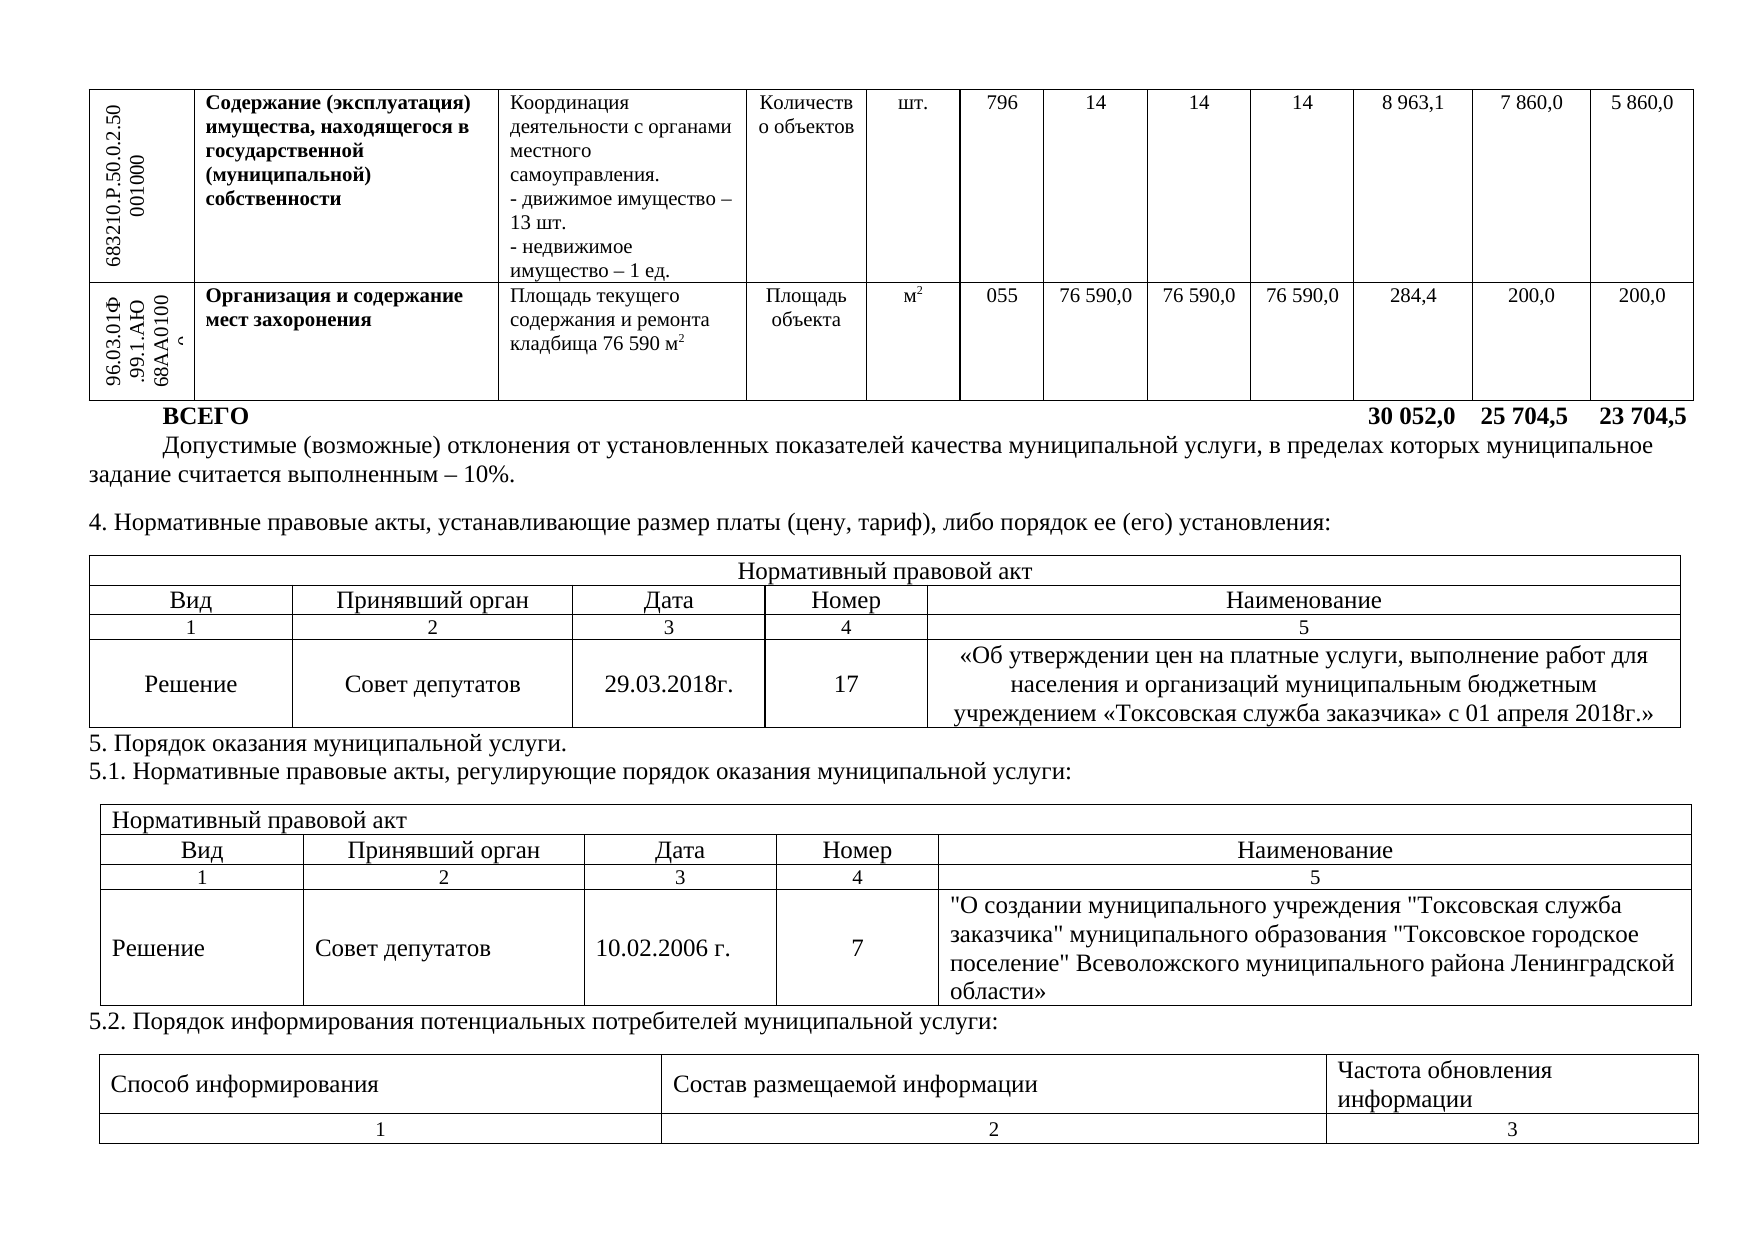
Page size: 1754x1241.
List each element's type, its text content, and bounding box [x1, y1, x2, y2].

table_cell Координация деятельности с органами местного самоуправления. - движимое имущество – 13 шт. - недвижимое имущество – 1 ед. [499, 90, 746, 282]
table_cell 10.02.2006 г. [585, 890, 776, 1005]
table_cell 796 [961, 90, 1043, 282]
table_cell Дата [573, 586, 764, 614]
table_cell Организация и содержание мест захоронения [195, 283, 498, 400]
text Допустимые (возможные) отклонения от установленных показателей качества муниципальной услуги, в пределах которых муниципальное задание считается выполненным – 10%. [89, 430, 1713, 488]
table_cell Совет депутатов [304, 890, 584, 1005]
table_cell 2 [662, 1114, 1326, 1143]
table_header Частота обновления информации [1327, 1055, 1698, 1113]
table_cell Наименование [939, 835, 1691, 864]
table_header Состав размещаемой информации [662, 1055, 1326, 1113]
text 5.2. Порядок информирования потенциальных потребителей муниципальной услуги: [89, 1006, 1713, 1035]
table_cell 200,0 [1473, 283, 1590, 400]
table_cell 3 [585, 865, 776, 889]
table_cell 1 [101, 865, 303, 889]
table_cell Вид [90, 586, 292, 614]
table_cell Принявший орган [293, 586, 572, 614]
table_cell 200,0 [1591, 283, 1693, 400]
table_cell м2 [867, 283, 959, 400]
table_cell 2 [304, 865, 584, 889]
table_cell Площадь объекта [747, 283, 866, 400]
table_cell 5 [939, 865, 1691, 889]
table_cell 14 [1251, 90, 1353, 282]
table_cell 5 [928, 615, 1680, 639]
table_cell шт. [867, 90, 959, 282]
table_cell Принявший орган [304, 835, 584, 864]
table_cell Площадь текущего содержания и ремонта кладбища 76 590 м2 [499, 283, 746, 400]
text 4. Нормативные правовые акты, устанавливающие размер платы (цену, тариф), либо порядок ее (его) установления: [89, 507, 1713, 536]
table_cell 284,4 [1354, 283, 1472, 400]
table_cell Вид [101, 835, 303, 864]
table_cell 14 [1044, 90, 1147, 282]
table_cell 5 860,0 [1591, 90, 1693, 282]
table_cell 1 [100, 1114, 661, 1143]
table_header Нормативный правовой акт [90, 556, 1680, 584]
text 5. Порядок оказания муниципальной услуги. [89, 728, 1713, 756]
table_cell 1 [90, 615, 292, 639]
table_cell 14 [1148, 90, 1250, 282]
text 5.1. Нормативные правовые акты, регулирующие порядок оказания муниципальной услуги: [89, 756, 1713, 785]
table_cell 8 963,1 [1354, 90, 1472, 282]
table_header Способ информирования [100, 1055, 661, 1113]
table_cell Совет депутатов [293, 640, 572, 727]
table_cell Номер [777, 835, 938, 864]
table_cell 055 [961, 283, 1043, 400]
table_cell "О создании муниципального учреждения "Токсовская служба заказчика" муниципального образования "Токсовское городское поселение" Всеволожского муниципального района Ленинградской области» [939, 890, 1691, 1005]
table_cell 4 [777, 865, 938, 889]
table_cell 3 [573, 615, 764, 639]
table_cell Номер [766, 586, 927, 614]
table_cell Количество объектов [747, 90, 866, 282]
table_cell 7 [777, 890, 938, 1005]
table_cell Наименование [928, 586, 1680, 614]
table_cell 76 590,0 [1148, 283, 1250, 400]
table_cell 683210.Р.50.0.2.50001000 [90, 90, 194, 282]
table_cell 76 590,0 [1251, 283, 1353, 400]
table_cell 29.03.2018г. [573, 640, 764, 727]
table_cell 3 [1327, 1114, 1698, 1143]
table_cell 4 [766, 615, 927, 639]
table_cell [195, 90, 498, 282]
table_header Нормативный правовой акт [101, 805, 1691, 834]
table_cell 76 590,0 [1044, 283, 1147, 400]
table_cell «Об утверждении цен на платные услуги, выполнение работ для населения и организаций муниципальным бюджетным учреждением «Токсовская служба заказчика» с 01 апреля 2018г.» [928, 640, 1680, 727]
table_cell 96.03.01Ф.99.1.АЮ68АА01000 [90, 283, 194, 400]
table_cell Решение [101, 890, 303, 1005]
table_cell 2 [293, 615, 572, 639]
text ВСЕГО 30 052,0 25 704,5 23 704,5 [89, 401, 1713, 430]
table_cell 7 860,0 [1473, 90, 1590, 282]
table_cell Решение [90, 640, 292, 727]
table_cell 17 [766, 640, 927, 727]
table_cell Дата [585, 835, 776, 864]
